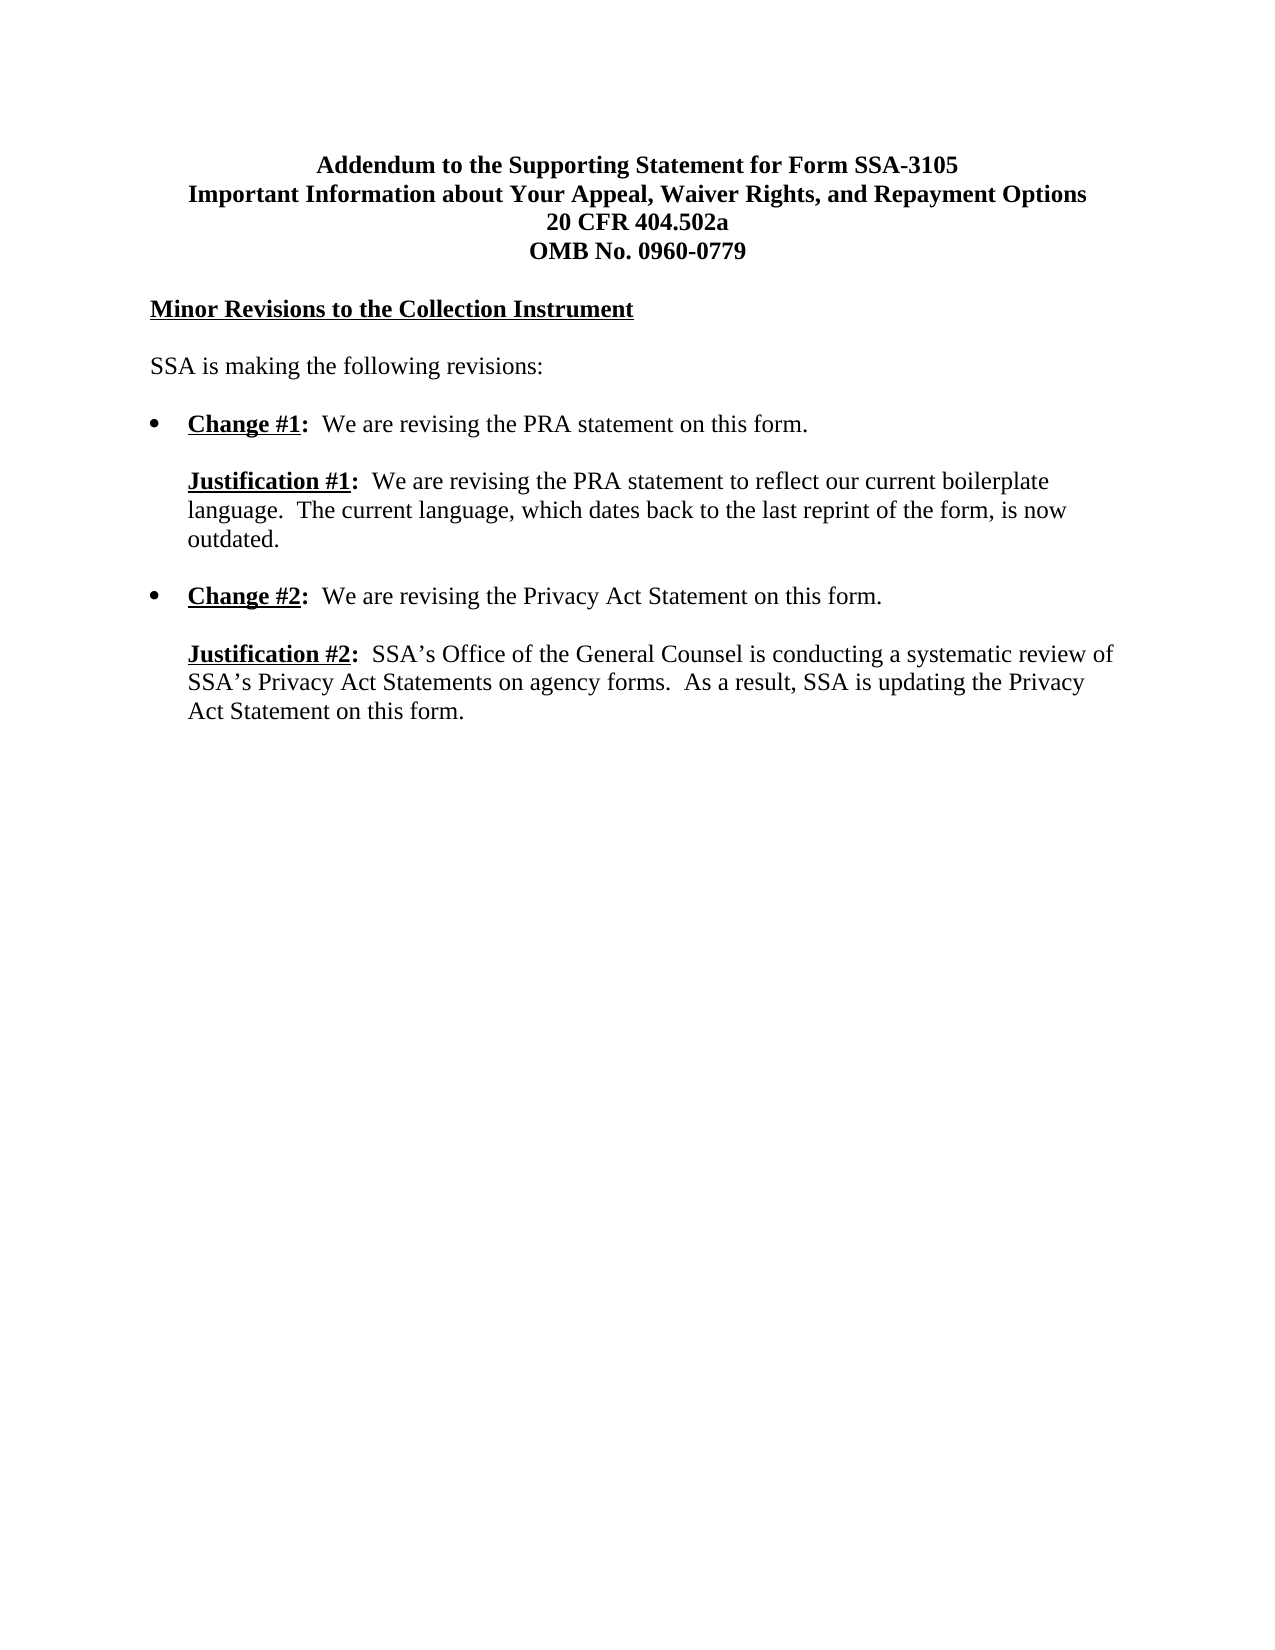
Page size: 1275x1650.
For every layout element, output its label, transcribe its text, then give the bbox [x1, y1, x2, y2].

subtitle 20 CFR 404.502a [150, 207, 1125, 236]
subtitle Addendum to the Supporting Statement for Form SSA-3105 [150, 150, 1125, 179]
text Minor Revisions to the Collection Instrument [150, 294, 1125, 322]
text Justification #1: We are revising the PRA statement to reflect our current boilerplate language. The current language, which dates back to the last reprint of the form, is now outdated. [187, 466, 1125, 552]
subtitle Important Information about Your Appeal, Waiver Rights, and Repayment Options [150, 179, 1125, 207]
list Change #1: We are revising the PRA statement on this form. [150, 409, 1125, 437]
list Change #2: We are revising the Privacy Act Statement on this form. [150, 581, 1125, 610]
text Justification #2: SSA’s Office of the General Counsel is conducting a systematic review of SSA’s Privacy Act Statements on agency forms. As a result, SSA is updating the Privacy Act Statement on this form. [187, 639, 1125, 725]
text SSA is making the following revisions: [150, 351, 1125, 380]
subtitle OMB No. 0960-0779 [150, 236, 1125, 265]
